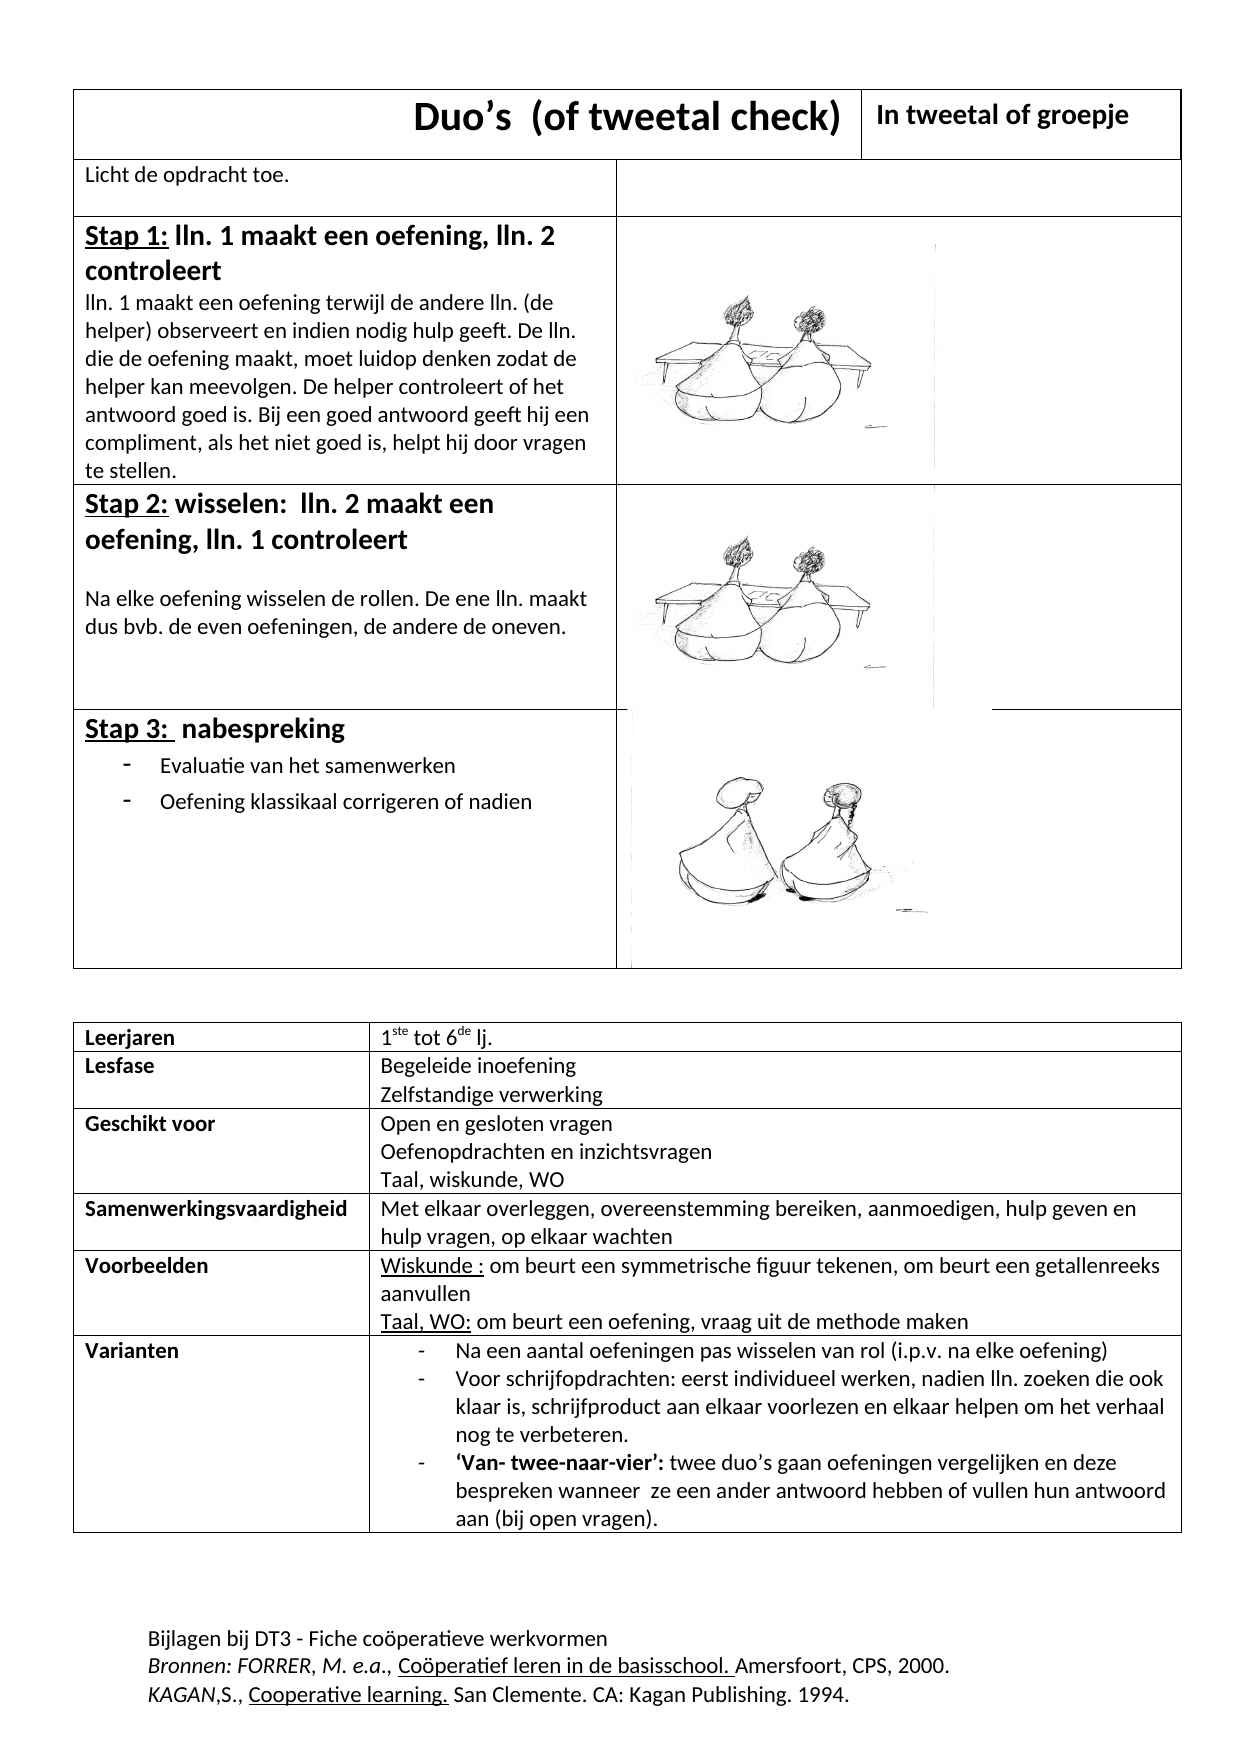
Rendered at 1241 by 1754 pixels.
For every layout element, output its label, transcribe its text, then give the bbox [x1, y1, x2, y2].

table_cell [617, 485, 627, 709]
table_cell Open en gesloten vragen Oefenopdrachten en inzichtsvragen Taal, wiskunde, WO [370, 1109, 1181, 1193]
table_cell [617, 217, 1181, 484]
table_cell Licht de opdracht toe. [74, 160, 616, 216]
table_cell Geschikt voor [74, 1109, 369, 1193]
table_cell [617, 710, 627, 967]
table_cell Samenwerkingsvaardigheid [74, 1194, 369, 1250]
table_cell Met elkaar overleggen, overeenstemming bereiken, aanmoedigen, hulp geven en hulp vragen, op elkaar wachten [370, 1194, 1181, 1250]
table_cell Begeleide inoefening Zelfstandige verwerking [370, 1052, 1181, 1108]
table_cell Stap 2: wisselen: lln. 2 maakt een oefening, lln. 1 controleert Na elke oefening wisselen de rollen. De ene lln. maakt dus bvb. de even oefeningen, de andere de oneven. [74, 485, 616, 709]
table_cell [992, 710, 1181, 967]
table_cell Voorbeelden [74, 1251, 369, 1335]
picture [627, 485, 992, 968]
picture [627, 244, 945, 469]
table_cell Na een aantal oefeningen pas wisselen van rol (i.p.v. na elke oefening) Voor schrijfopdrachten: eerst individueel werken, nadien lln. zoeken die ook klaar is, schrijfproduct aan elkaar voorlezen en elkaar helpen om het verhaal nog te verbeteren. ‘Van- twee-naar-vier’: twee duo’s gaan oefeningen vergelijken en deze bespreken wanneer ze een ander antwoord hebben of vullen hun antwoord aan (bij open vragen). [370, 1336, 1181, 1532]
table_cell Duo’s (of tweetal check) [74, 90, 861, 159]
table_cell Lesfase [74, 1052, 369, 1108]
table_cell [617, 160, 1181, 216]
table_header Leerjaren [74, 1023, 369, 1051]
table_cell Stap 3: nabespreking Evaluatie van het samenwerken Oefening klassikaal corrigeren of nadien [74, 710, 616, 967]
table_header 1ste tot 6de lj. [370, 1023, 1181, 1051]
table_cell Wiskunde : om beurt een symmetrische figuur tekenen, om beurt een getallenreeks aanvullen Taal, WO: om beurt een oefening, vraag uit de methode maken [370, 1251, 1181, 1335]
table_cell Stap 1: lln. 1 maakt een oefening, lln. 2 controleert lln. 1 maakt een oefening terwijl de andere lln. (de helper) observeert en indien nodig hulp geeft. De lln. die de oefening maakt, moet luidop denken zodat de helper kan meevolgen. De helper controleert of het antwoord goed is. Bij een goed antwoord geeft hij een compliment, als het niet goed is, helpt hij door vragen te stellen. [74, 217, 616, 484]
table_cell [944, 485, 1181, 709]
table_cell Varianten [74, 1336, 369, 1532]
